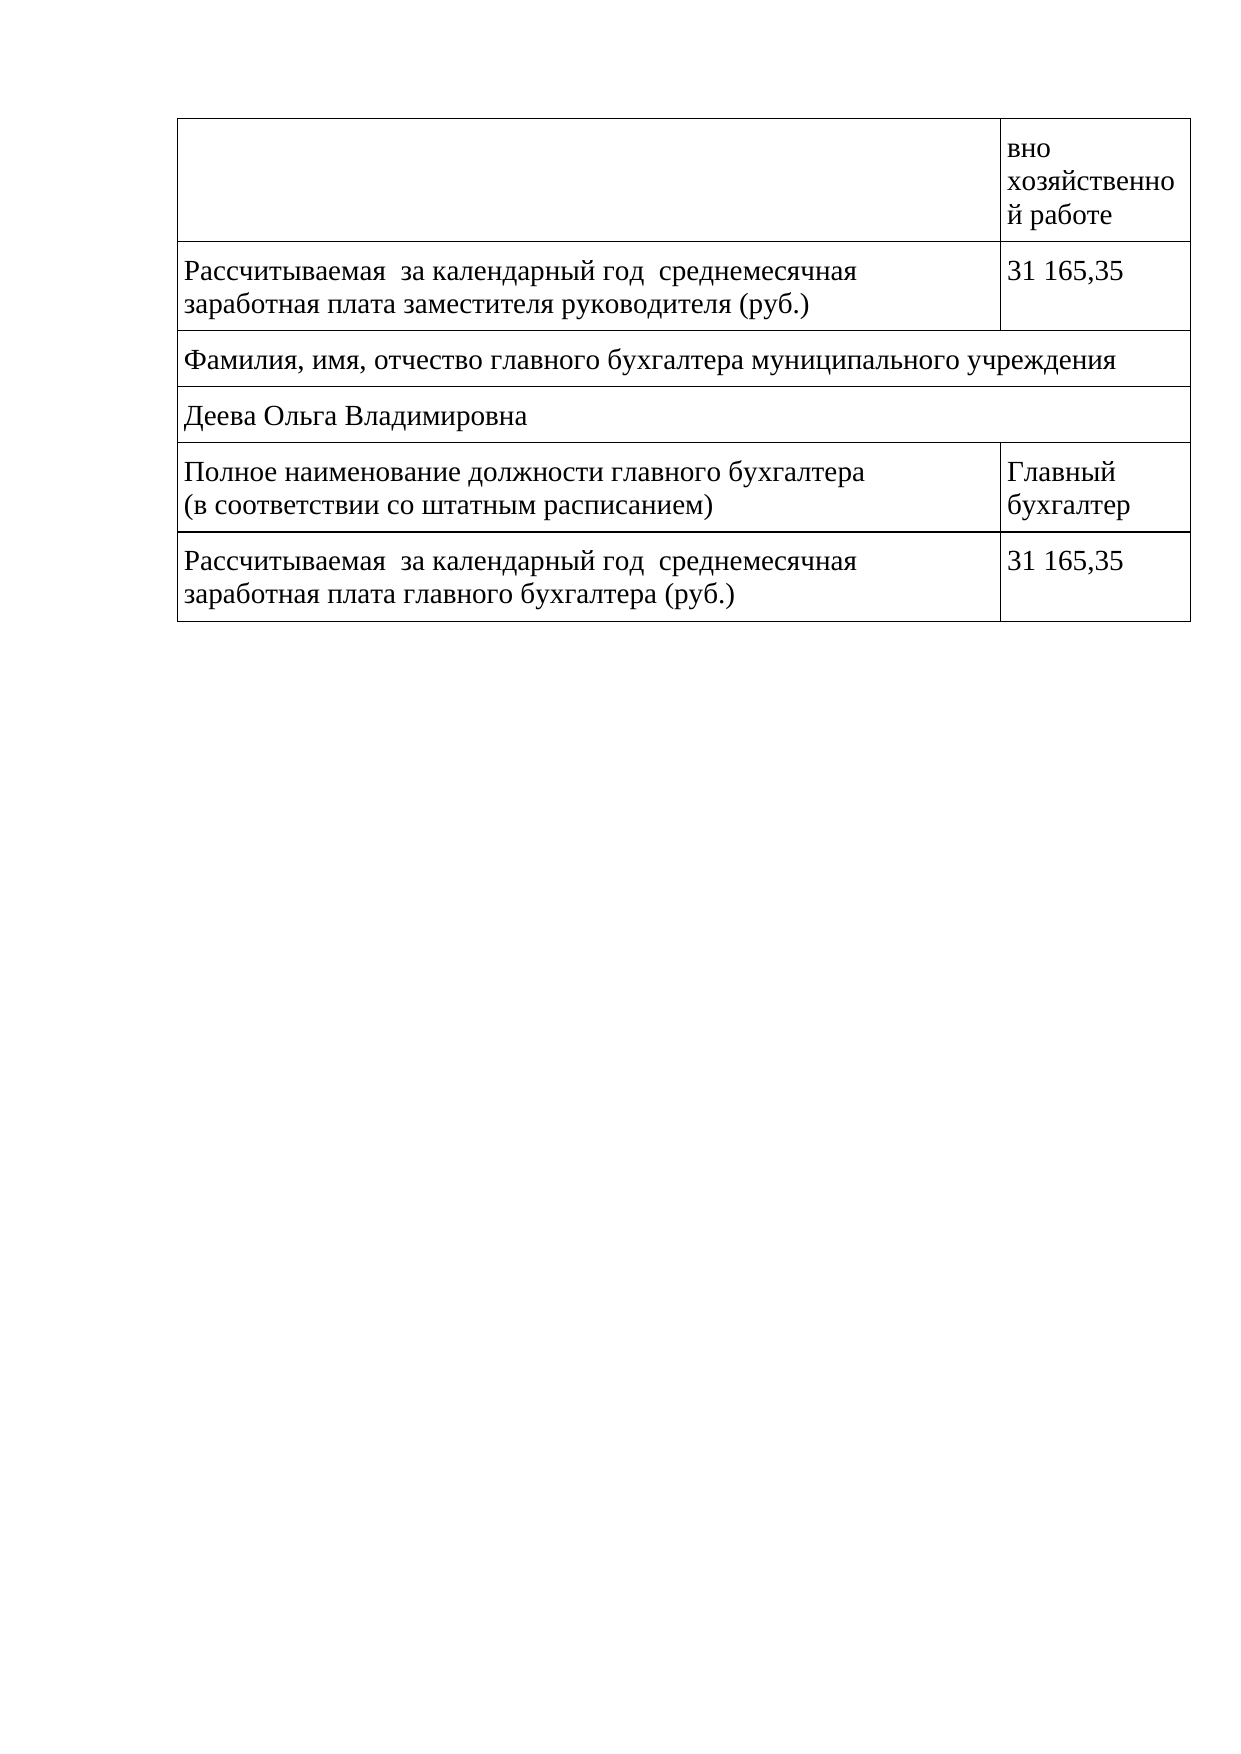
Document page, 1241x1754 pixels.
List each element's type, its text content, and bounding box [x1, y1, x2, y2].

table_cell 31 165,35 [1001, 242, 1190, 330]
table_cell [1001, 119, 1190, 241]
table_cell 31 165,35 [1001, 533, 1190, 621]
table_cell Главный бухгалтер [1001, 443, 1190, 531]
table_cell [178, 119, 1000, 241]
table_cell Рассчитываемая за календарный год среднемесячная заработная плата главного бухгалтера (руб.) [178, 533, 1000, 621]
table_cell Рассчитываемая за календарный год среднемесячная заработная плата заместителя руководителя (руб.) [178, 242, 1000, 330]
table_cell Полное наименование должности главного бухгалтера (в соответствии со штатным расписанием) [178, 443, 1000, 531]
table_cell Фамилия, имя, отчество главного бухгалтера муниципального учреждения [178, 331, 1190, 386]
table_cell Деева Ольга Владимировна [178, 387, 1190, 442]
